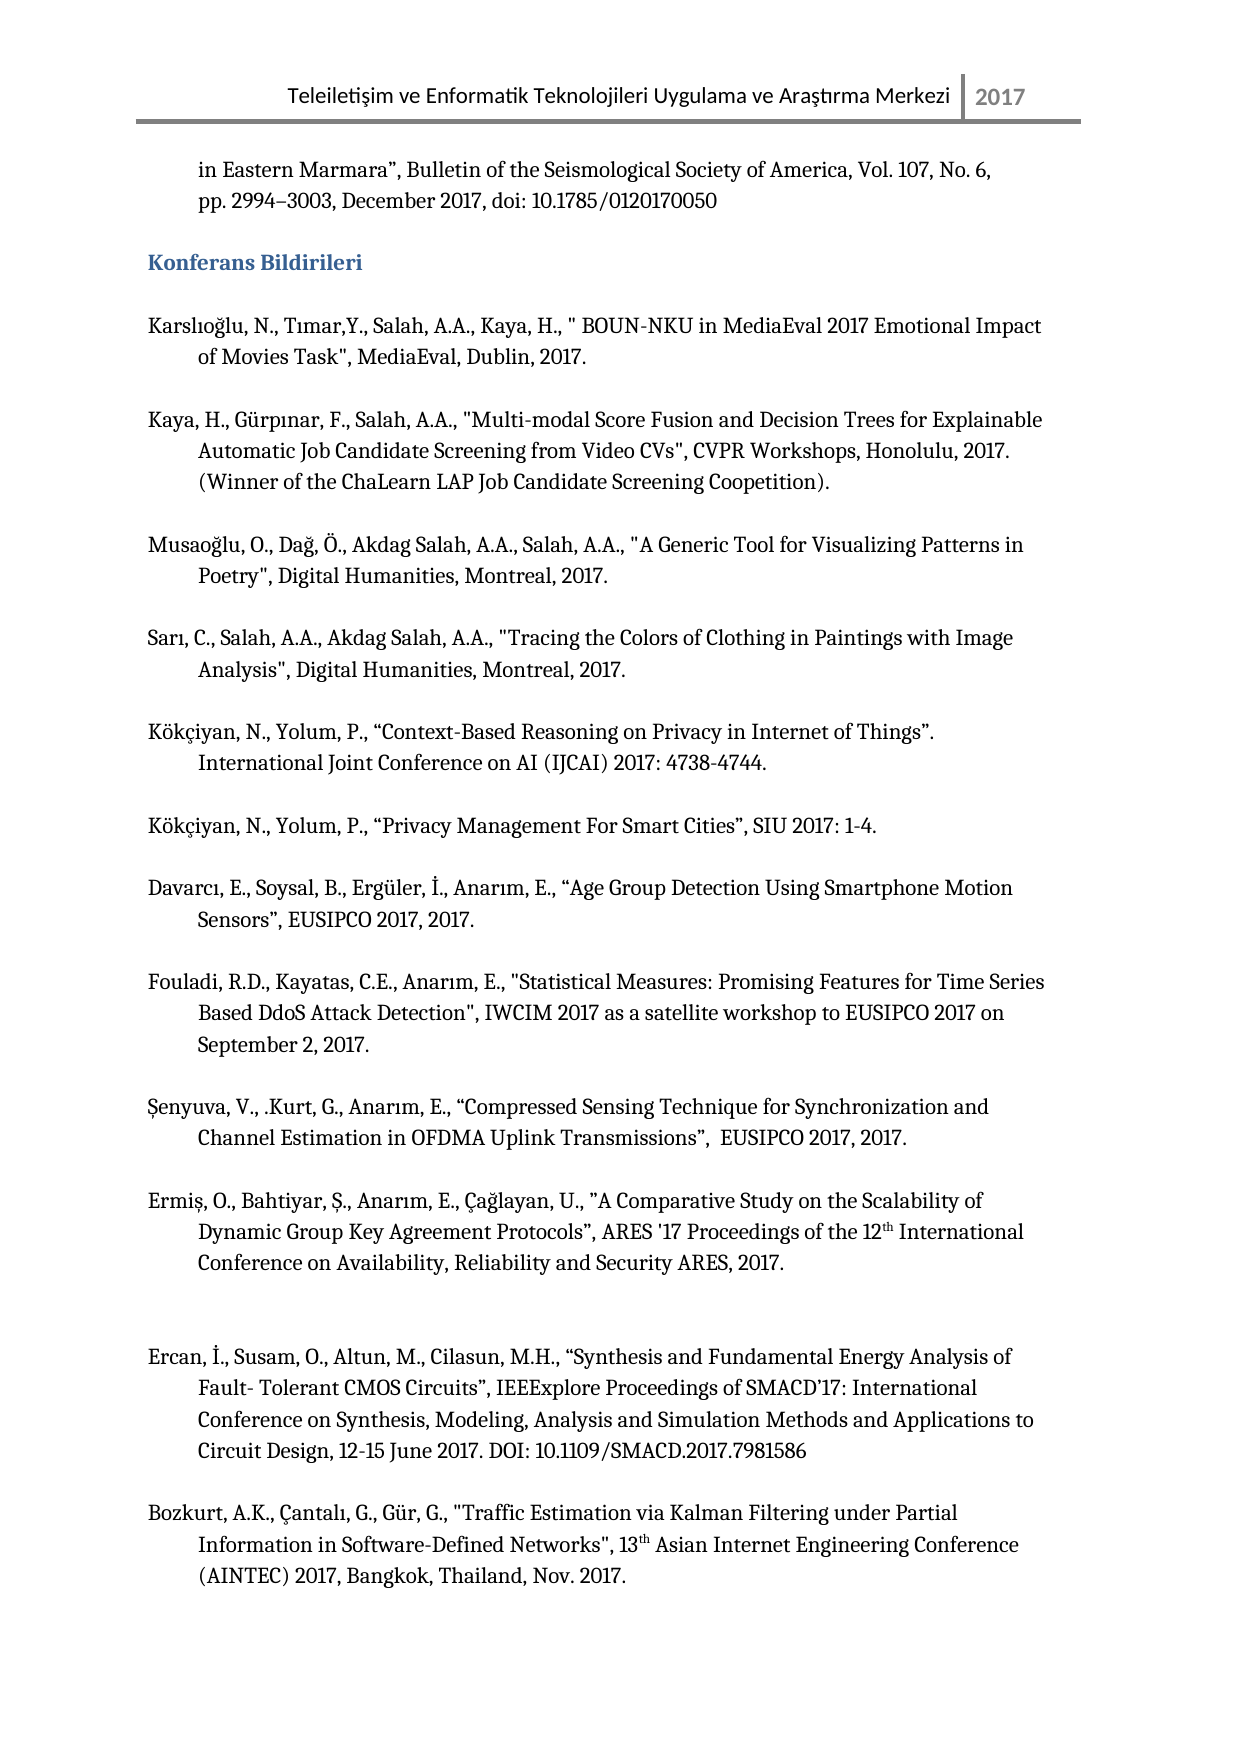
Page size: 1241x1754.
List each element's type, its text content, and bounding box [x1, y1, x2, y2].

title Fouladi, R.D., Kayatas, C.E., Anarım, E., "Statistical Measures: Promising Features for Time Series [148, 964, 1093, 996]
text Musaoğlu, O., Dağ, Ö., Akdag Salah, A.A., Salah, A.A., "A Generic Tool for Visualizing Patterns in [148, 527, 1093, 558]
title Dynamic Group Key Agreement Protocols”, ARES '17 Proceedings of the 12th International [148, 1214, 1093, 1246]
text pp. 2994–3003, December 2017, doi: 10.1785/0120170050 [148, 183, 1093, 214]
title Bozkurt, A.K., Çantalı, G., Gür, G., "Traffic Estimation via Kalman Filtering under Partial [148, 1496, 1093, 1527]
title Information in Software-Defined Networks", 13th Asian Internet Engineering Conference [148, 1527, 1093, 1558]
title September 2, 2017. [148, 1027, 1093, 1058]
text Kökçiyan, N., Yolum, P., “Privacy Management For Smart Cities”, SIU 2017: 1-4. [148, 808, 1093, 839]
title Circuit Design, 12-15 June 2017. DOI: 10.1109/SMACD.2017.7981586 [148, 1433, 1093, 1464]
list of Movies Task", MediaEval, Dublin, 2017. [148, 339, 1093, 371]
title Fault- Tolerant CMOS Circuits”, IEEExplore Proceedings of SMACD’17: International [148, 1371, 1093, 1402]
list Kaya, H., Gürpınar, F., Salah, A.A., "Multi-modal Score Fusion and Decision Trees for Explainable [148, 402, 1093, 433]
text in Eastern Marmara”, Bulletin of the Seismological Society of America, Vol. 107, No. 6, [148, 152, 1093, 183]
title Sensors”, EUSIPCO 2017, 2017. [148, 902, 1093, 933]
text Poetry", Digital Humanities, Montreal, 2017. [148, 558, 1093, 589]
title Ercan, İ., Susam, O., Altun, M., Cilasun, M.H., “Synthesis and Fundamental Energy Analysis of [148, 1339, 1093, 1371]
title Channel Estimation in OFDMA Uplink Transmissions”, EUSIPCO 2017, 2017. [148, 1121, 1093, 1152]
list (Winner of the ChaLearn LAP Job Candidate Screening Coopetition). [148, 464, 1093, 496]
text Kökçiyan, N., Yolum, P., “Context-Based Reasoning on Privacy in Internet of Things”. [148, 714, 1093, 746]
text Analysis", Digital Humanities, Montreal, 2017. [148, 652, 1093, 683]
text Sarı, C., Salah, A.A., Akdag Salah, A.A., "Tracing the Colors of Clothing in Paintings with Image [148, 621, 1093, 652]
list Automatic Job Candidate Screening from Video CVs", CVPR Workshops, Honolulu, 2017. [148, 433, 1093, 464]
text International Joint Conference on AI (IJCAI) 2017: 4738-4744. [148, 746, 1093, 777]
title Conference on Synthesis, Modeling, Analysis and Simulation Methods and Applications to [148, 1402, 1093, 1433]
text Konferans Bildirileri [148, 246, 1093, 277]
title Ermiş, O., Bahtiyar, Ş., Anarım, E., Çağlayan, U., ”A Comparative Study on the Scalability of [148, 1183, 1093, 1214]
title Davarcı, E., Soysal, B., Ergüler, İ., Anarım, E., “Age Group Detection Using Smartphone Motion [148, 871, 1093, 902]
title Based DdoS Attack Detection", IWCIM 2017 as a satellite workshop to EUSIPCO 2017 on [148, 996, 1093, 1027]
list Karslıoğlu, N., Tımar,Y., Salah, A.A., Kaya, H., " BOUN-NKU in MediaEval 2017 Emotional Impact [148, 308, 1093, 339]
title Şenyuva, V., .Kurt, G., Anarım, E., “Compressed Sensing Technique for Synchronization and [148, 1089, 1093, 1121]
title (AINTEC) 2017, Bangkok, Thailand, Nov. 2017. [148, 1558, 1093, 1589]
title Conference on Availability, Reliability and Security ARES, 2017. [148, 1246, 1093, 1277]
